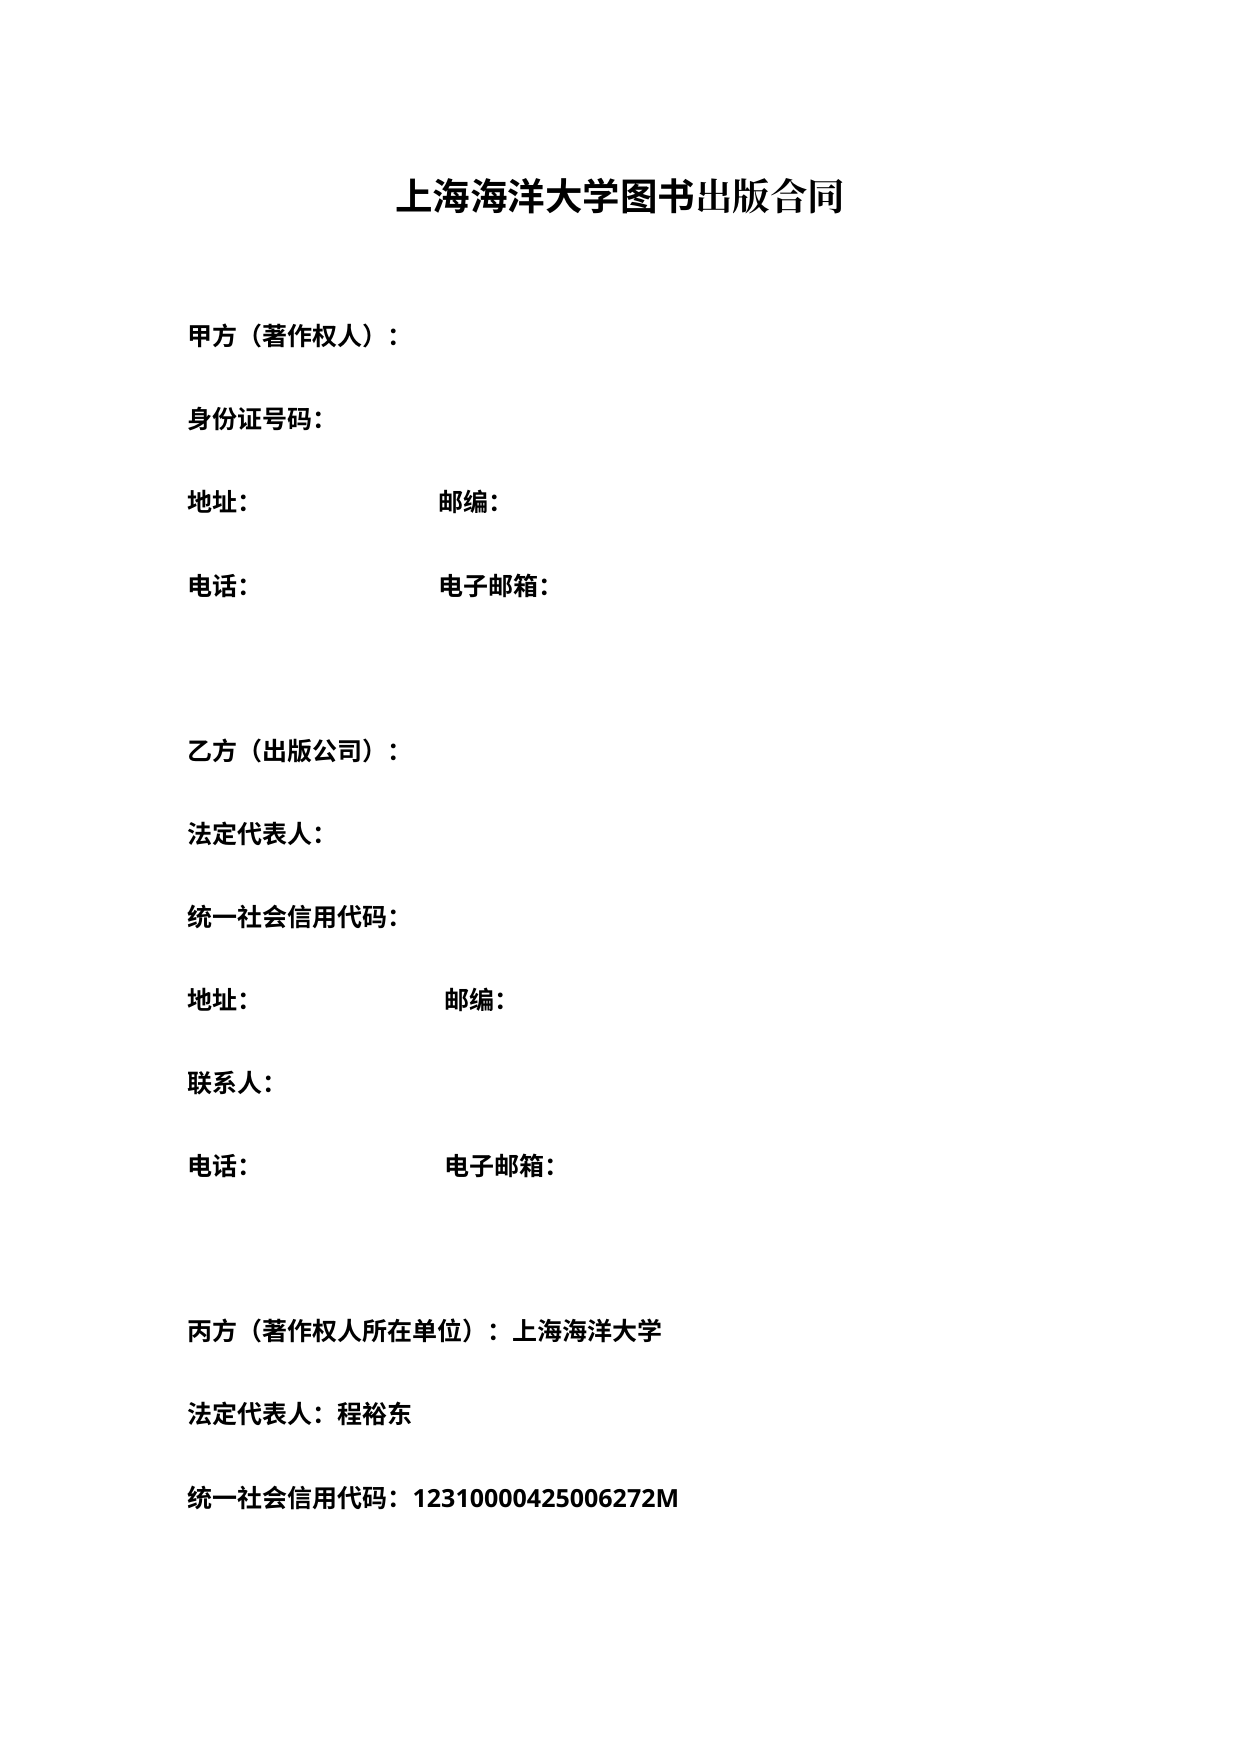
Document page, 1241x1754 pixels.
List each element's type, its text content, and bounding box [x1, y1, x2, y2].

text 电话： 电子邮箱： [187, 552, 1053, 617]
text 法定代表人： [187, 800, 1053, 865]
text 地址： 邮编： [187, 468, 1053, 533]
text 乙方（出版公司）： [187, 717, 1053, 782]
text 上海海洋大学图书出版合同 [187, 162, 1053, 227]
text 联系人： [187, 1049, 1053, 1114]
text 法定代表人：程裕东 [187, 1381, 1053, 1446]
text 统一社会信用代码：12310000425006272M [187, 1464, 1053, 1529]
text 丙方（著作权人所在单位）：上海海洋大学 [187, 1297, 1053, 1362]
text 地址： 邮编： [187, 966, 1053, 1031]
text 甲方（著作权人）： [187, 302, 1053, 367]
text 身份证号码： [187, 385, 1053, 450]
text 电话： 电子邮箱： [187, 1132, 1053, 1197]
text 统一社会信用代码： [187, 883, 1053, 948]
